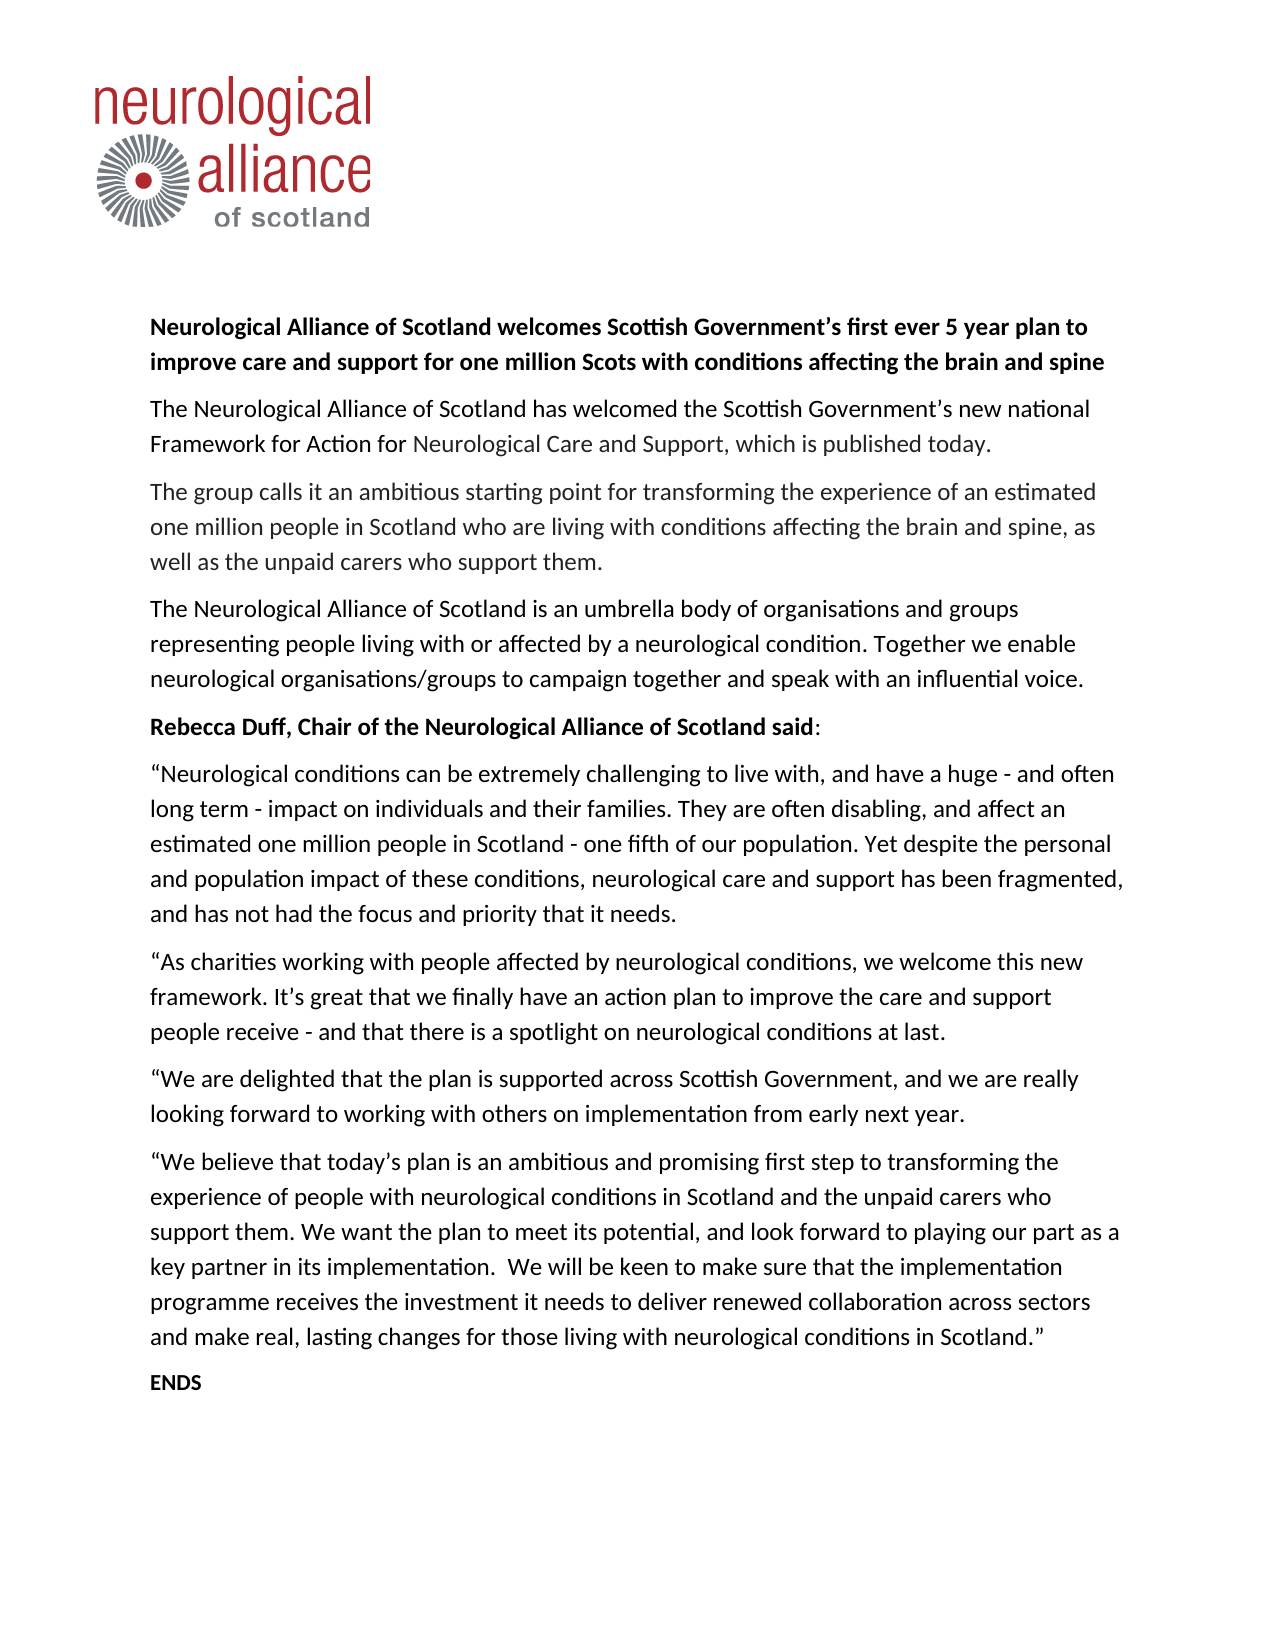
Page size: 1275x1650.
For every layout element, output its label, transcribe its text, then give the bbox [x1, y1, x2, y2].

text “We are delighted that the plan is supported across Scottish Government, and we are really looking forward to working with others on implementation from early next year. [150, 1063, 1125, 1129]
text The group calls it an ambitious starting point for transforming the experience of an estimated one million people in Scotland who are living with conditions affecting the brain and spine, as well as the unpaid carers who support them. [150, 476, 1125, 576]
text “We believe that today’s plan is an ambitious and promising first step to transforming the experience of people with neurological conditions in Scotland and the unpaid carers who support them. We want the plan to meet its potential, and look forward to playing our part as a key partner in its implementation. We will be keen to make sure that the implementation programme receives the investment it needs to deliver renewed collaboration across sectors and make real, lasting changes for those living with neurological conditions in Scotland.” [150, 1146, 1125, 1351]
text Rebecca Duff, Chair of the Neurological Alliance of Scotland said: [150, 711, 1125, 741]
text “As charities working with people affected by neurological conditions, we welcome this new framework. It’s great that we finally have an action plan to improve the care and support people receive - and that there is a spotlight on neurological conditions at last. [150, 946, 1125, 1046]
text Neurological Alliance of Scotland welcomes Scottish Government’s first ever 5 year plan to improve care and support for one million Scots with conditions affecting the brain and spine [150, 311, 1125, 376]
text “Neurological conditions can be extremely challenging to live with, and have a huge - and often long term - impact on individuals and their families. They are often disabling, and affect an estimated one million people in Scotland - one fifth of our population. Yet despite the personal and population impact of these conditions, neurological care and support has been fragmented, and has not had the focus and priority that it needs. [150, 758, 1125, 929]
text The Neurological Alliance of Scotland is an umbrella body of organisations and groups representing people living with or affected by a neurological condition. Together we enable neurological organisations/groups to campaign together and speak with an influential voice. [150, 593, 1125, 694]
picture [95, 76, 371, 227]
text ENDS [150, 1368, 1125, 1396]
text The Neurological Alliance of Scotland has welcomed the Scottish Government’s new national Framework for Action for Neurological Care and Support, which is published today. [150, 393, 1125, 459]
